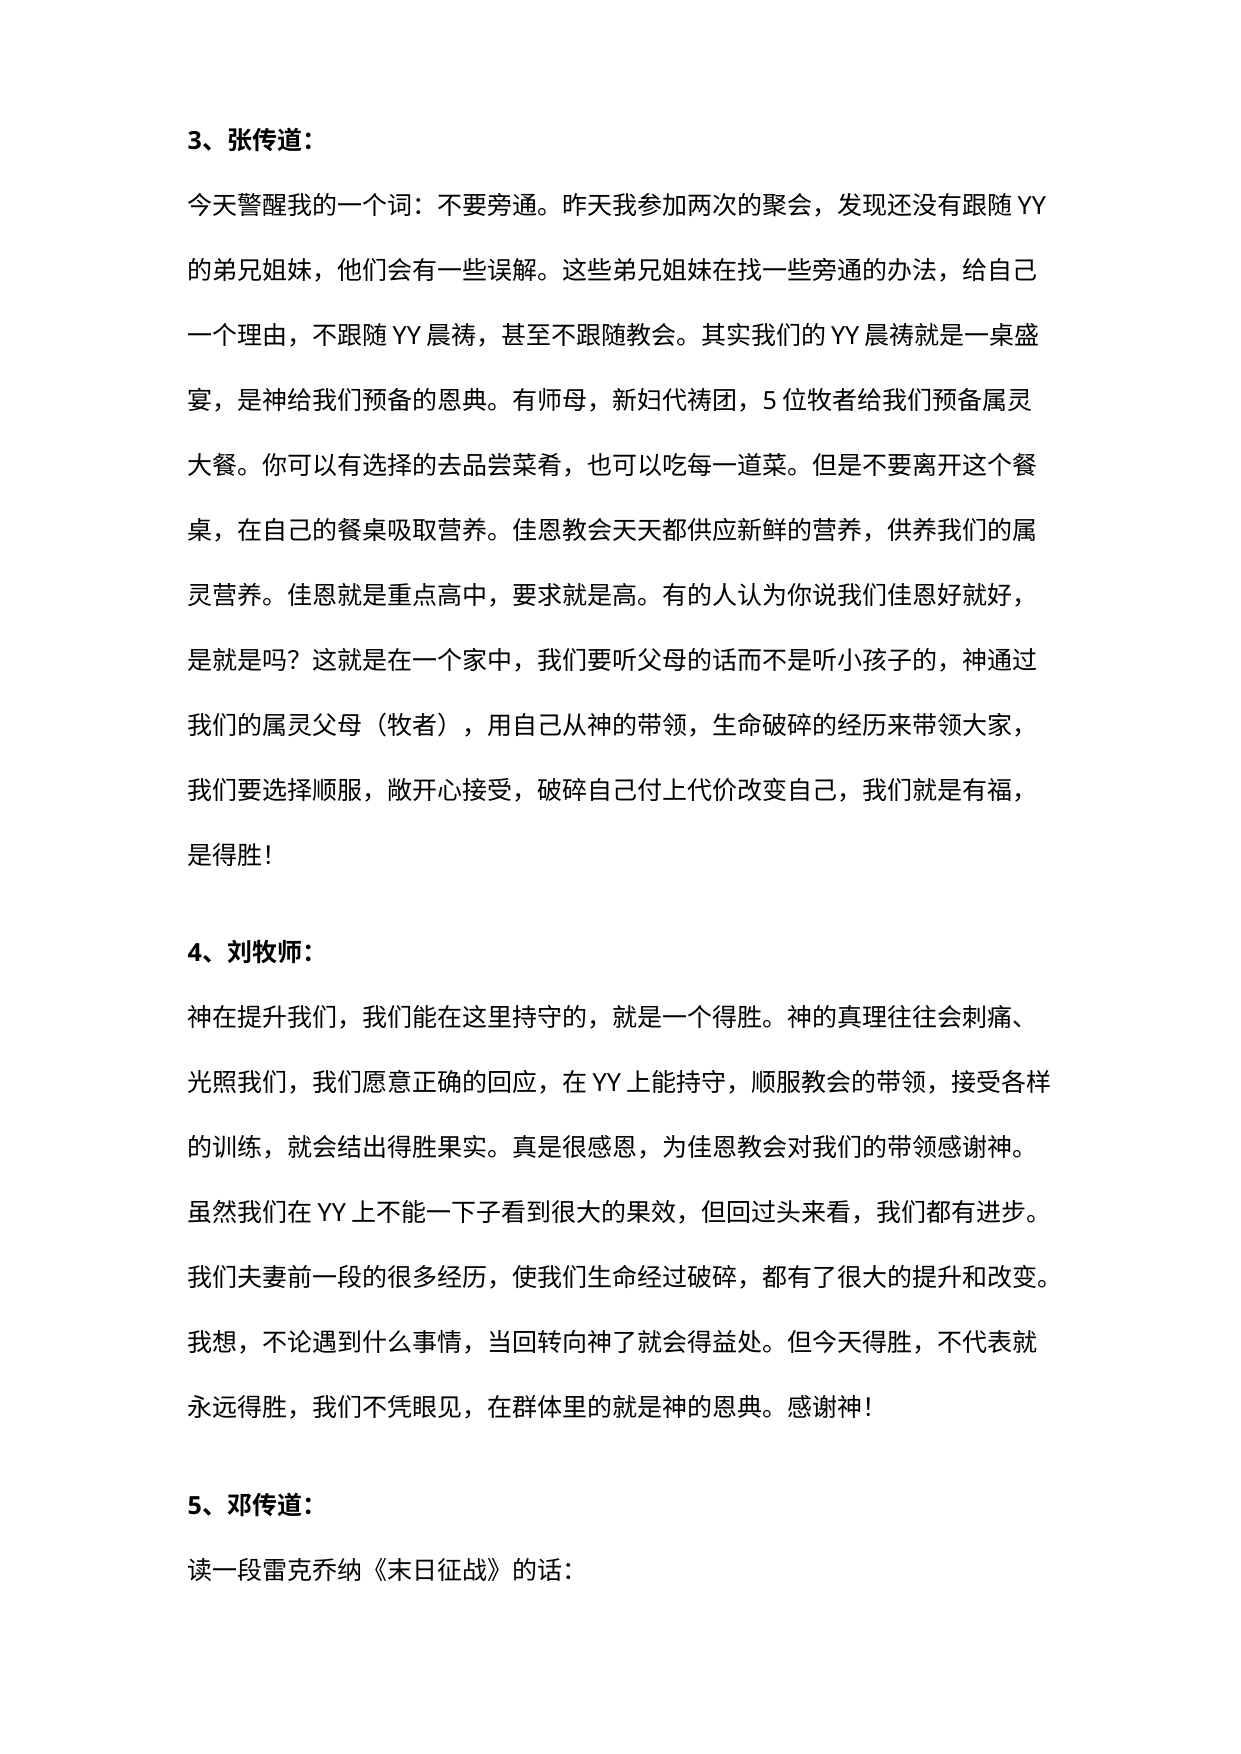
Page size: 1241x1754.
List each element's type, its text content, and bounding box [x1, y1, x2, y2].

text 读一段雷克乔纳《末日征战》的话： [187, 1536, 1053, 1601]
text 4、刘牧师： [187, 918, 1053, 983]
text 3、张传道： [187, 106, 1053, 171]
text 今天警醒我的一个词：不要旁通。昨天我参加两次的聚会，发现还没有跟随YY的弟兄姐妹，他们会有一些误解。这些弟兄姐妹在找一些旁通的办法，给自己一个理由，不跟随YY晨祷，甚至不跟随教会。其实我们的YY晨祷就是一桌盛宴，是神给我们预备的恩典。有师母，新妇代祷团，5位牧者给我们预备属灵大餐。你可以有选择的去品尝菜肴，也可以吃每一道菜。但是不要离开这个餐桌，在自己的餐桌吸取营养。佳恩教会天天都供应新鲜的营养，供养我们的属灵营养。佳恩就是重点高中，要求就是高。有的人认为你说我们佳恩好就好，是就是吗？这就是在一个家中，我们要听父母的话而不是听小孩子的，神通过我们的属灵父母（牧者），用自己从神的带领，生命破碎的经历来带领大家，我们要选择顺服，敞开心接受，破碎自己付上代价改变自己，我们就是有福，是得胜！ [187, 171, 1053, 886]
text 5、邓传道： [187, 1471, 1053, 1536]
text 神在提升我们，我们能在这里持守的，就是一个得胜。神的真理往往会刺痛、光照我们，我们愿意正确的回应，在YY上能持守，顺服教会的带领，接受各样的训练，就会结出得胜果实。真是很感恩，为佳恩教会对我们的带领感谢神。虽然我们在YY上不能一下子看到很大的果效，但回过头来看，我们都有进步。 我们夫妻前一段的很多经历，使我们生命经过破碎，都有了很大的提升和改变。我想，不论遇到什么事情，当回转向神了就会得益处。但今天得胜，不代表就永远得胜，我们不凭眼见，在群体里的就是神的恩典。感谢神！ [187, 983, 1053, 1438]
